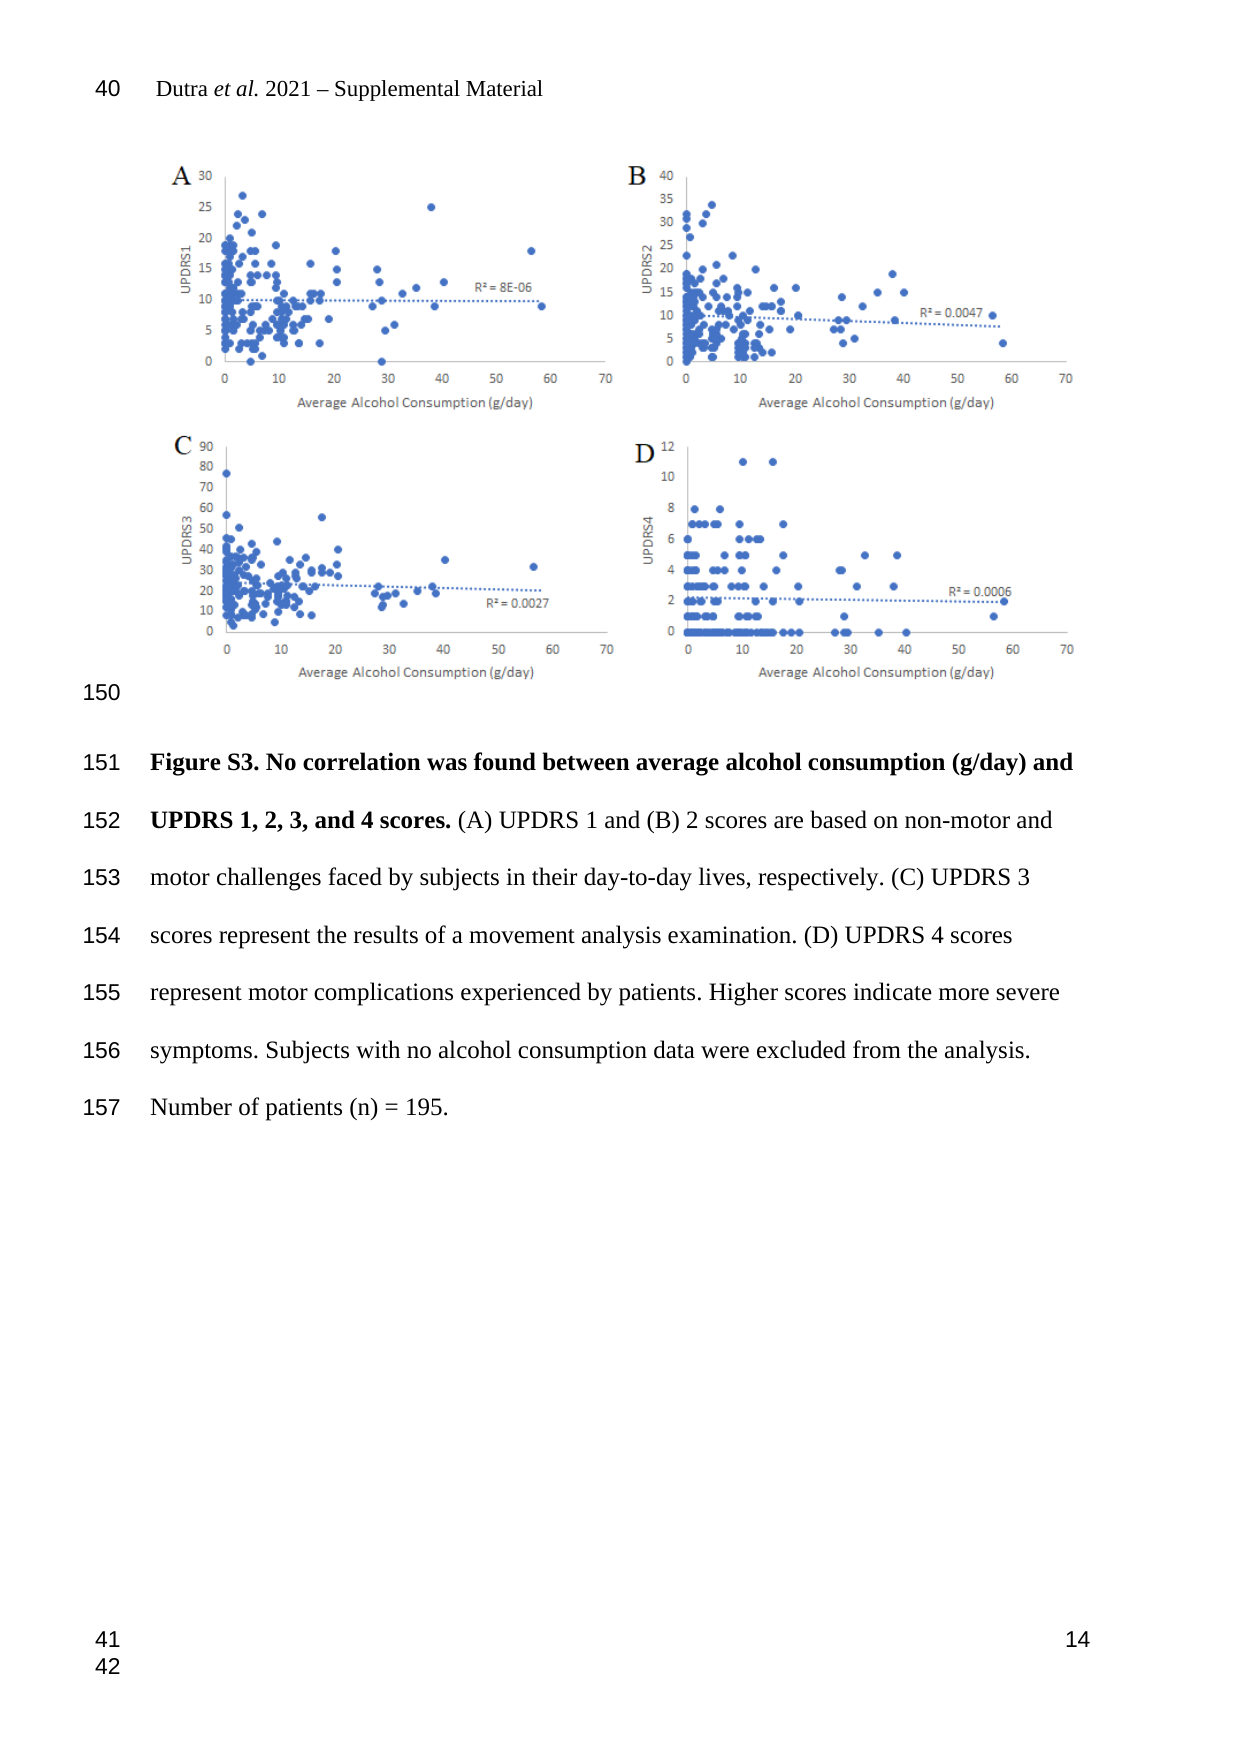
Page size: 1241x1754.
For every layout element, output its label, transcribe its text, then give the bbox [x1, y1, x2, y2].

text Figure S3. No correlation was found between average alcohol consumption (g/day) and UPDRS 1, 2, 3, and 4 scores. (A) UPDRS 1 and (B) 2 scores are based on non-motor and motor challenges faced by subjects in their day-to-day lives, respectively. (C) UPDRS 3 scores represent the results of a movement analysis examination. (D) UPDRS 4 scores represent motor complications experienced by patients. Higher scores indicate more severe symptoms. Subjects with no alcohol consumption data were excluded from the analysis. Number of patients (n) = 195. [150, 747, 1090, 1121]
picture [150, 150, 1091, 700]
